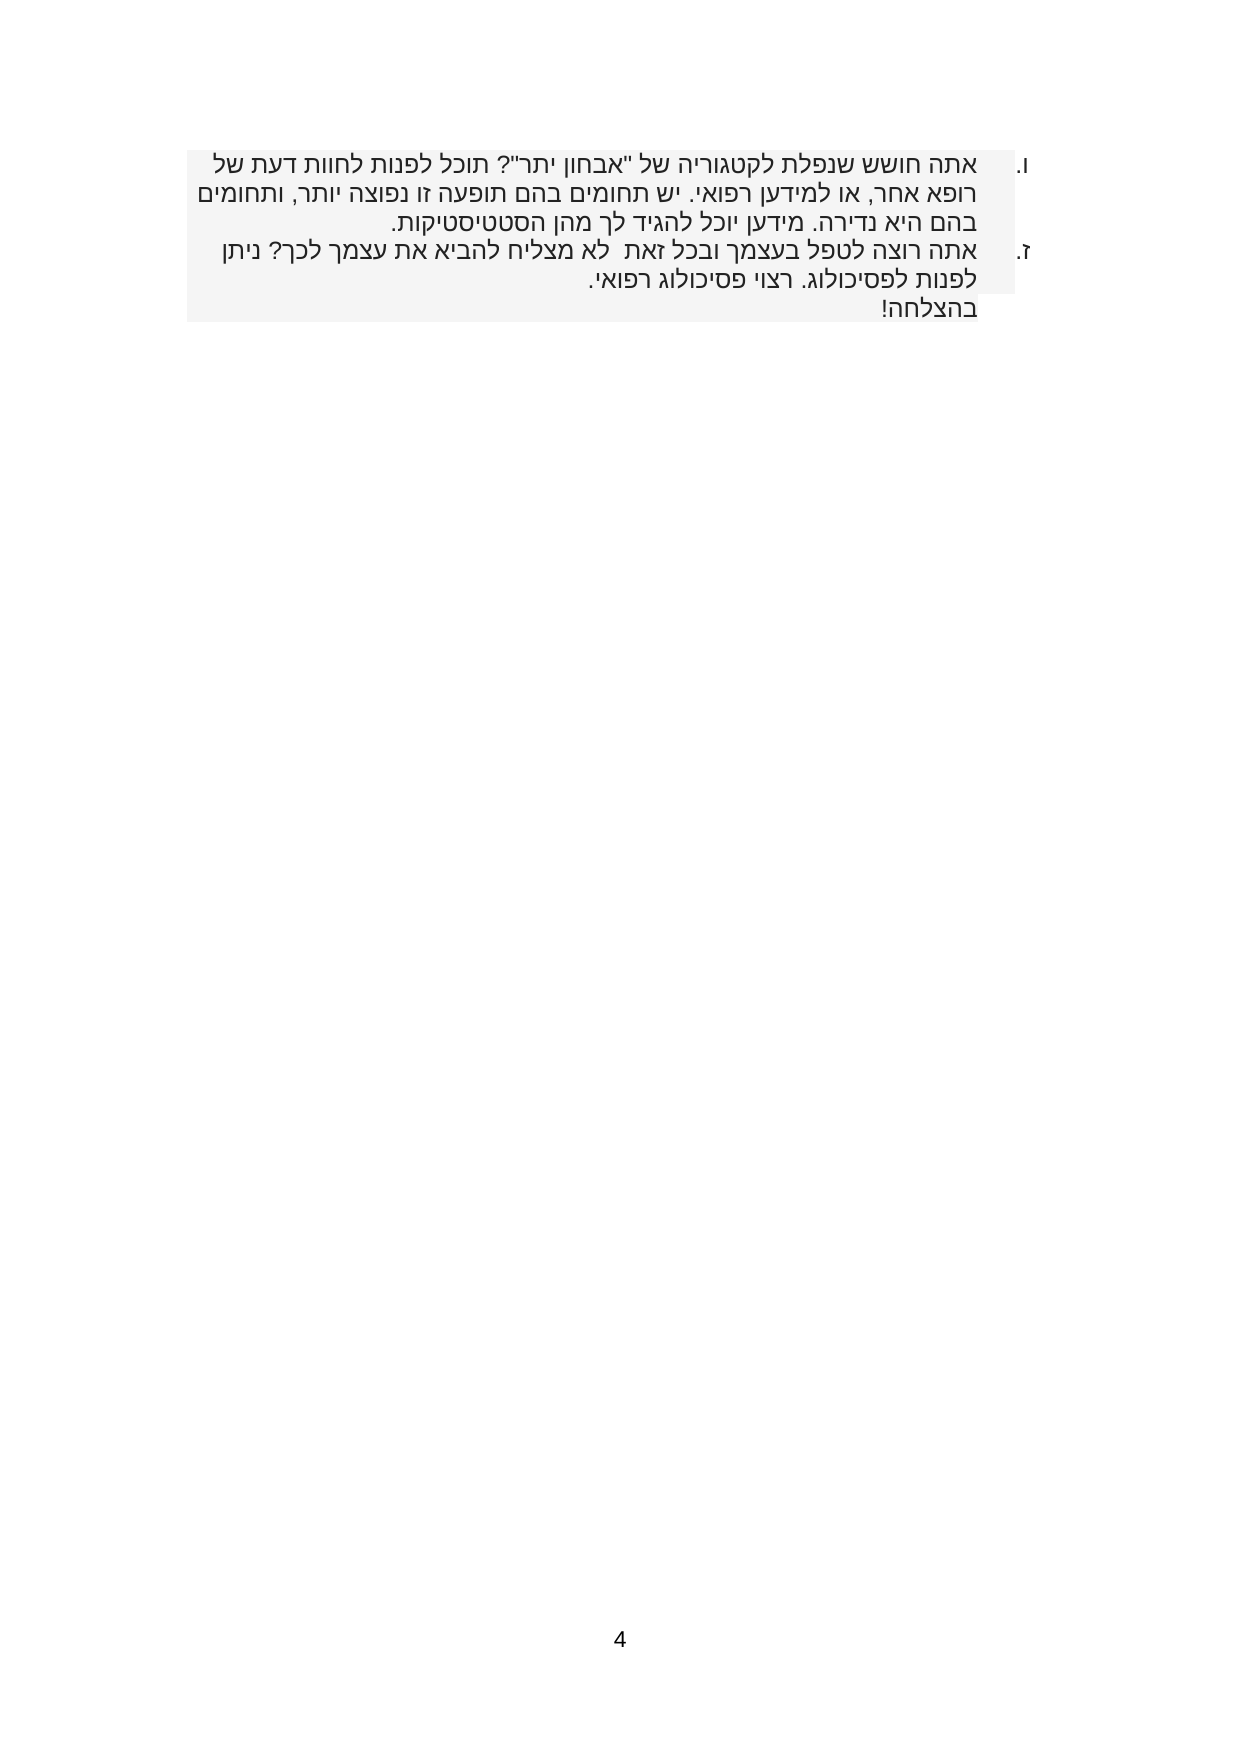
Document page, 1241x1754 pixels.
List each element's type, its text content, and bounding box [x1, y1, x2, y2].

list אתה חושש שנפלת לקטגוריה של "אבחון יתר"? תוכל לפנות לחוות דעת של רופא אחר, או למידען רפואי. יש תחומים בהם תופעה זו נפוצה יותר, ותחומים בהם היא נדירה. מידען יוכל להגיד לך מהן הסטטיסטיקות. [187, 150, 1015, 236]
list אתה רוצה לטפל בעצמך ובכל זאת לא מצליח להביא את עצמך לכך? ניתן לפנות לפסיכולוג. רצוי פסיכולוג רפואי. [187, 236, 1015, 294]
list בהצלחה! [187, 294, 978, 322]
